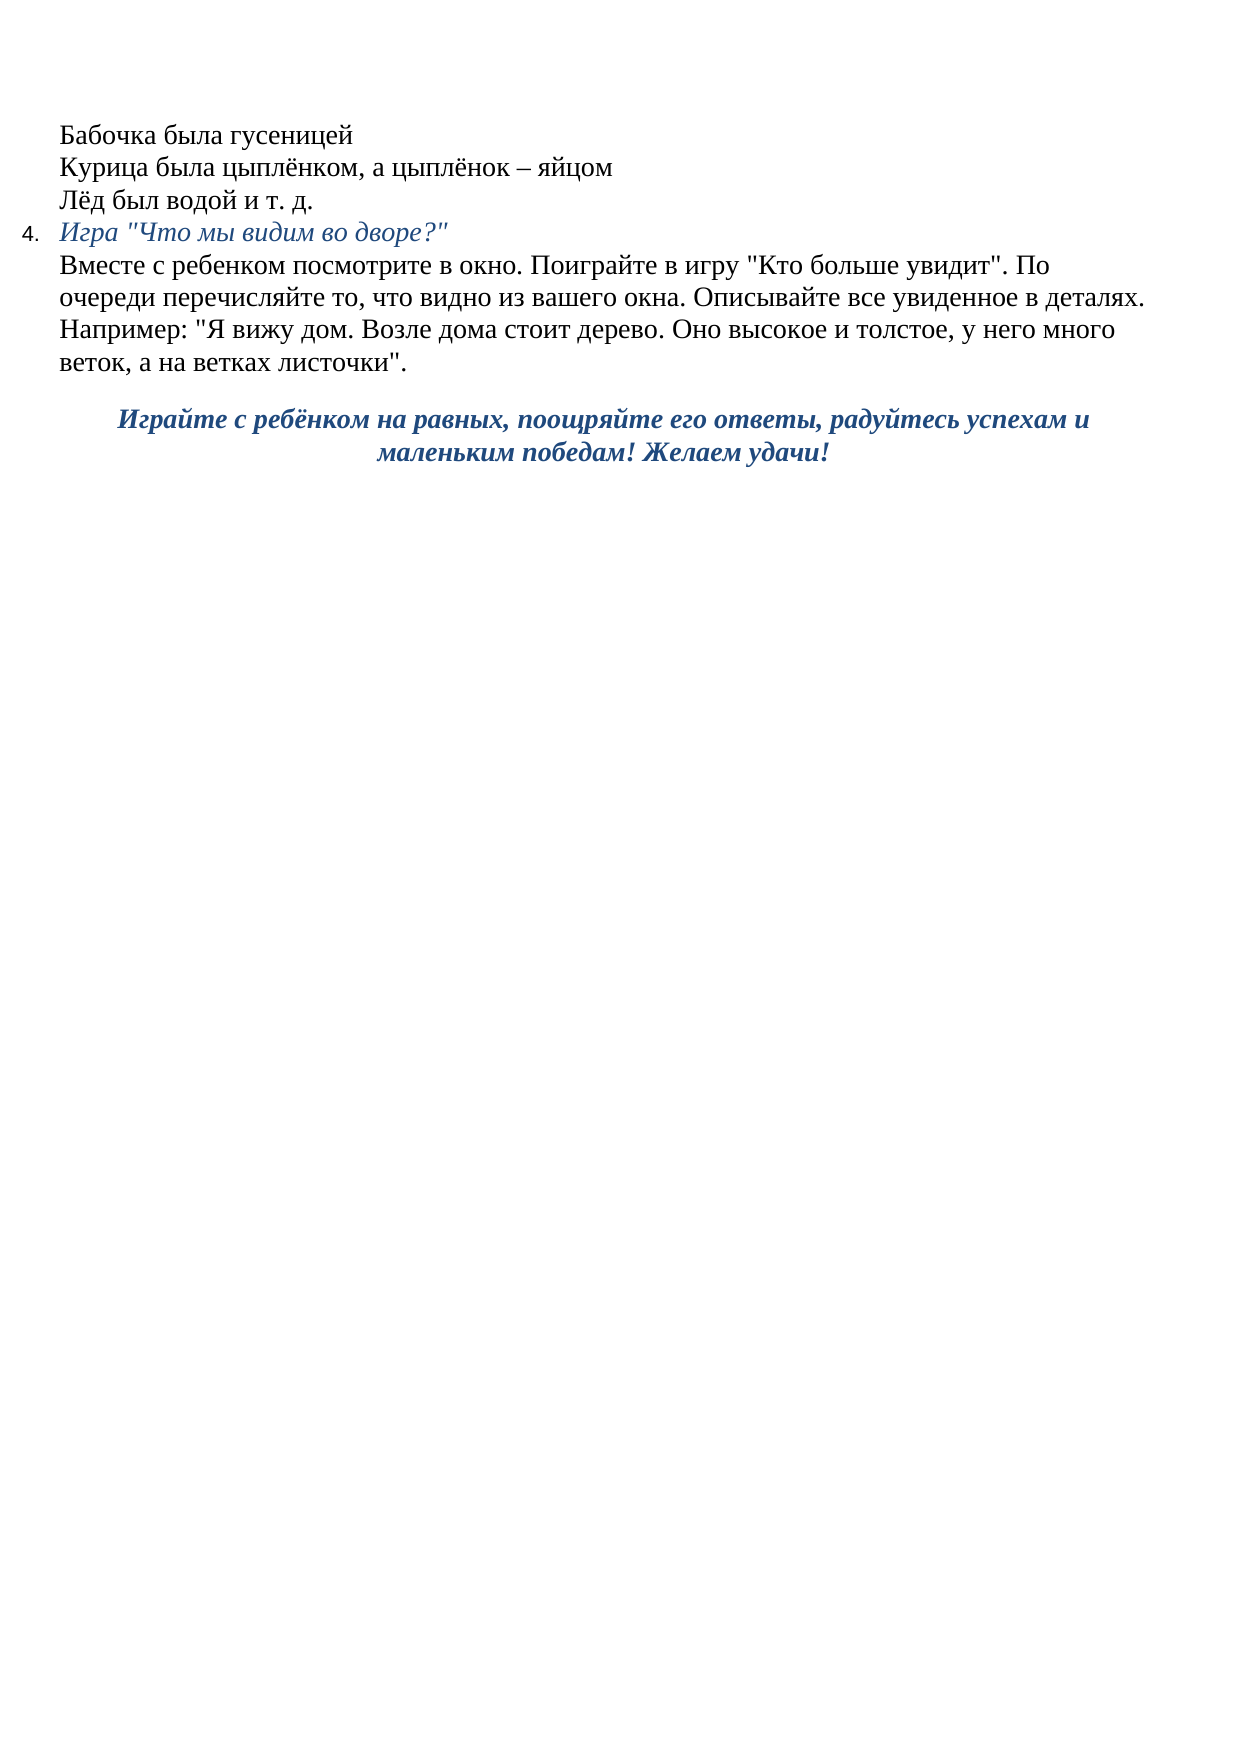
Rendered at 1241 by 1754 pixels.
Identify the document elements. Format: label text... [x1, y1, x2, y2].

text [59, 118, 1152, 215]
text Играйте с ребёнком на равных, поощряйте его ответы, радуйтесь успехам и маленьким победам! Желаем удачи! [59, 402, 1152, 467]
text Вместе с ребенком посмотрите в окно. Поиграйте в игру "Кто больше увидит". По очереди перечисляйте то, что видно из вашего окна. Описывайте все увиденное в деталях. Например: "Я вижу дом. Возле дома стоит дерево. Оно высокое и толстое, у него много веток, а на ветках листочки". [59, 248, 1152, 377]
list Игра "Что мы видим во дворе?" [22, 215, 1152, 248]
